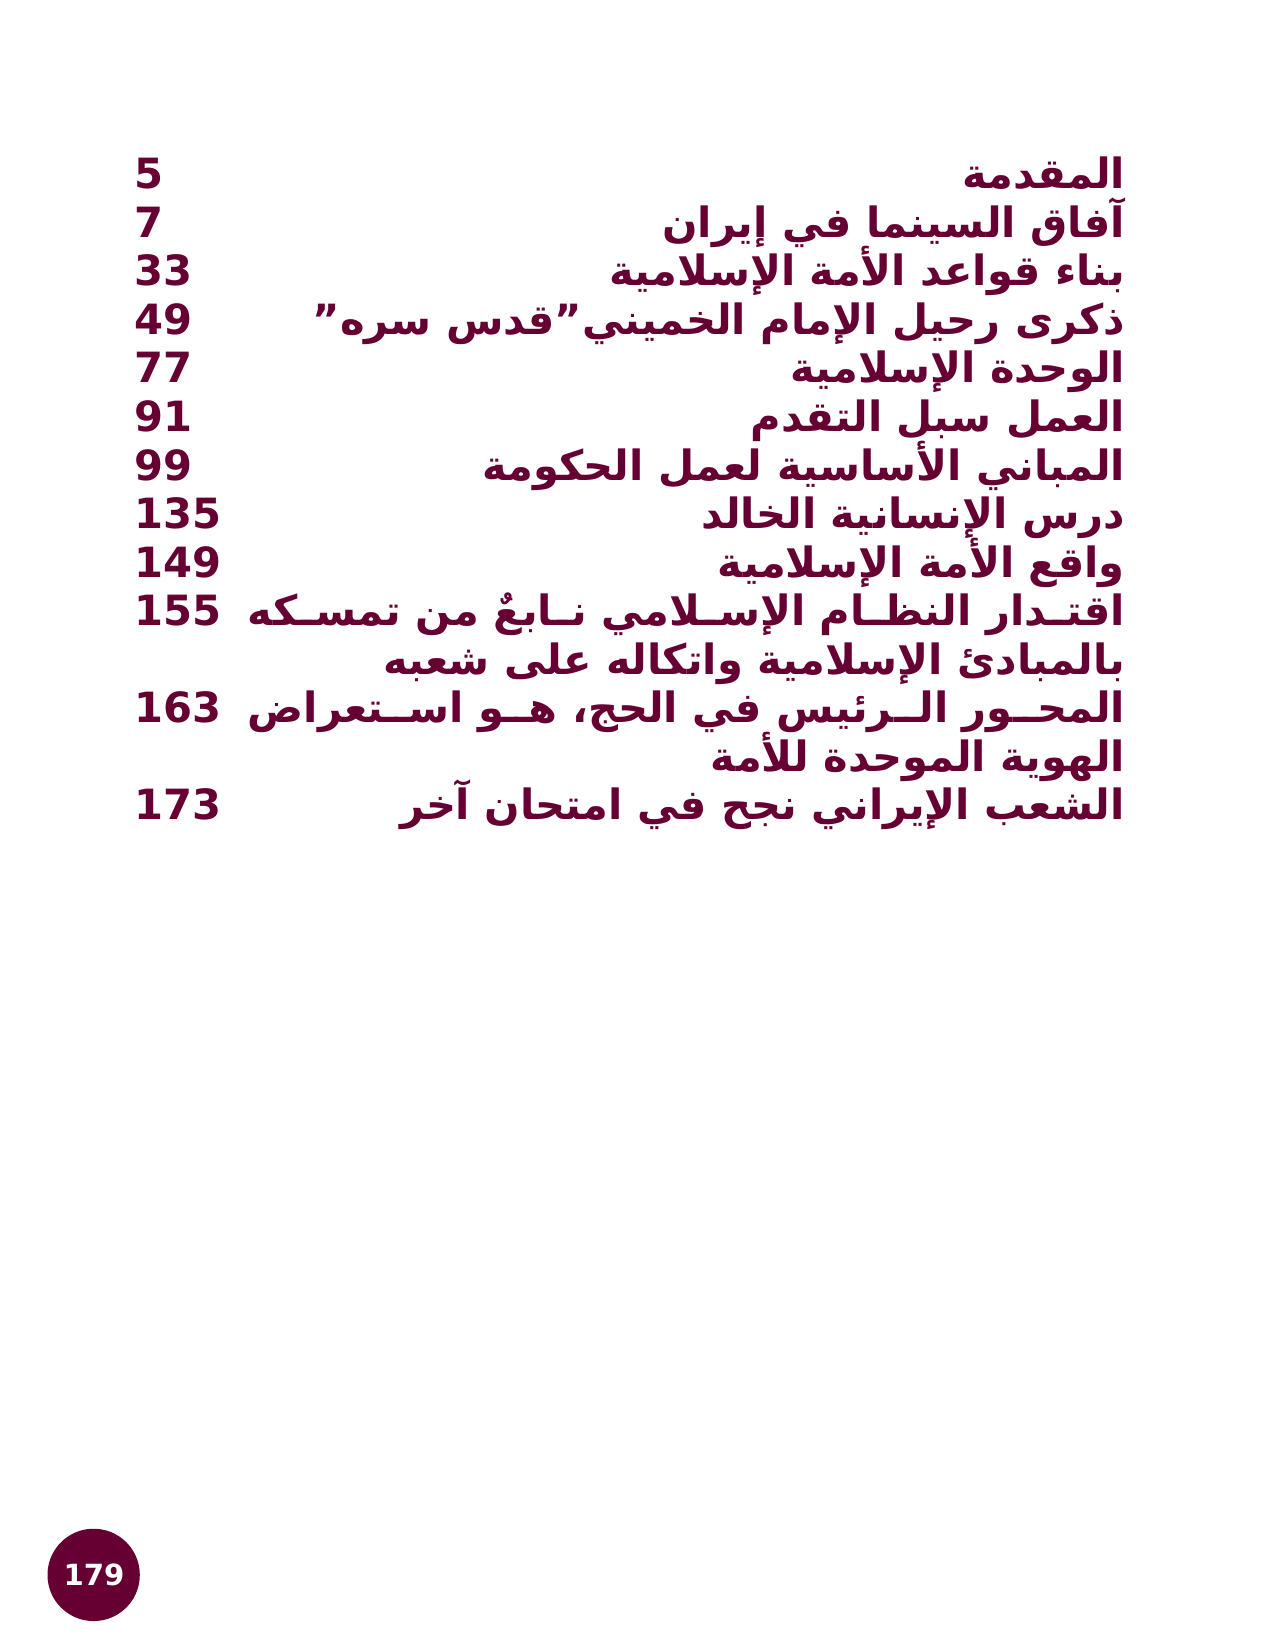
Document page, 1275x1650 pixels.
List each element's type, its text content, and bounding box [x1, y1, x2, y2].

table_cell 49 [124, 296, 236, 344]
table_cell العمل سبل التقدم [236, 393, 1136, 441]
table_header 5 [124, 150, 236, 198]
table_cell اقتدار النظام الإسلامي نابعٌ من تمسكه بالمبادئ الإسلامية واتكاله على شعبه [236, 587, 1136, 684]
table_cell 77 [124, 344, 236, 393]
table_cell المباني الأساسية لعمل الحكومة [236, 441, 1136, 490]
table_cell 7 [124, 199, 236, 247]
table_cell بناء قواعد الأمة الإسلامية [236, 247, 1136, 296]
table_cell 91 [124, 393, 236, 441]
table_header المقدمة [236, 150, 1136, 198]
table_cell 33 [124, 247, 236, 296]
table_cell 163 [124, 684, 236, 781]
table_cell 149 [124, 538, 236, 587]
table_cell الوحدة الإسلامية [236, 344, 1136, 393]
table_cell واقع الأمة الإسلامية [236, 538, 1136, 587]
table_cell الشعب الإيراني نجح في امتحان آخر [236, 781, 1136, 829]
table_cell ذكرى رحيل الإمام الخميني”قدس سره” [236, 296, 1136, 344]
table_cell 135 [124, 490, 236, 538]
table_cell 173 [124, 781, 236, 829]
table_cell درس الإنسانية الخالد [236, 490, 1136, 538]
table_cell المحور الرئيس في الحج، هو استعراض الهوية الموحدة للأمة [236, 684, 1136, 781]
table_cell 99 [124, 441, 236, 490]
table_cell آفاق السينما في إيران [236, 199, 1136, 247]
table_cell 155 [124, 587, 236, 684]
